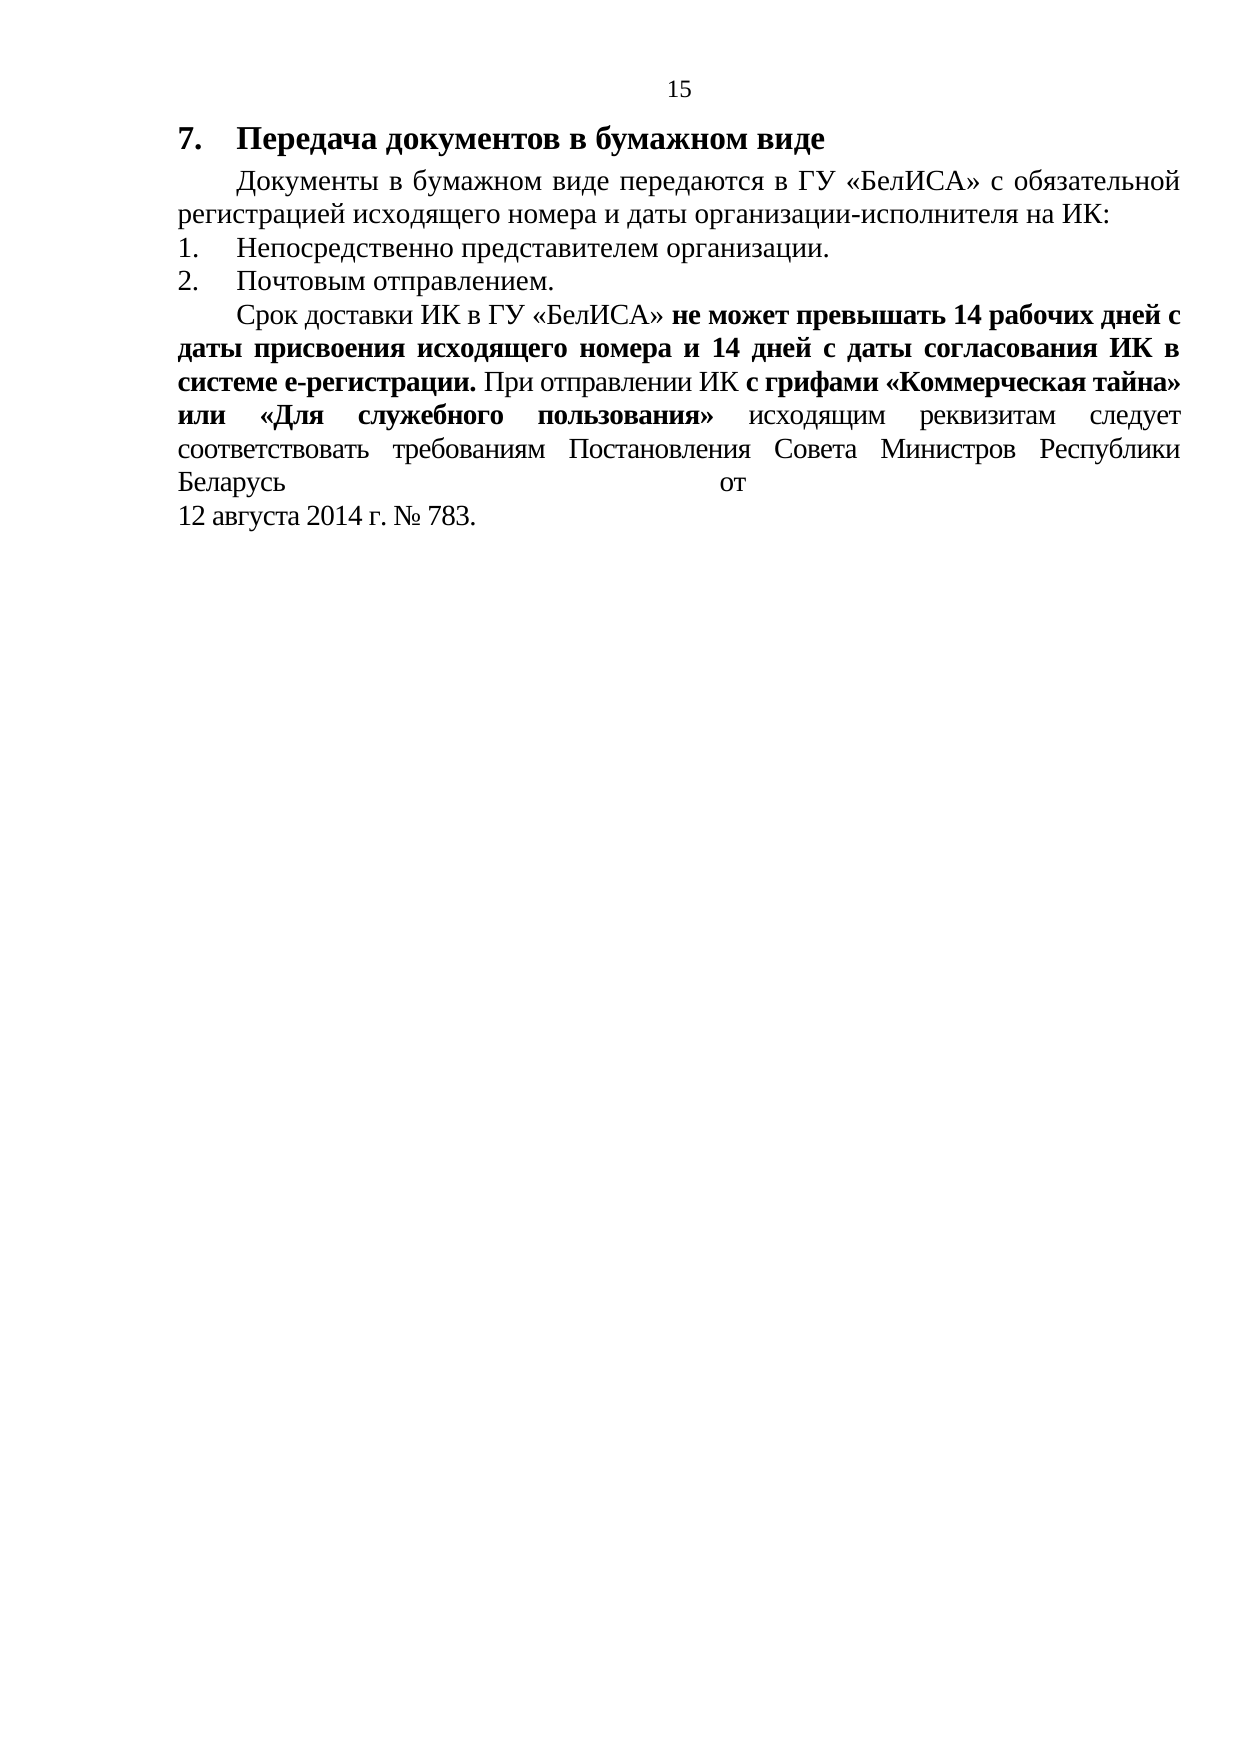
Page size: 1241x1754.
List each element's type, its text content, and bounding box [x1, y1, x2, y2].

text Срок доставки ИК в ГУ «БелИСА» не может превышать 14 рабочих дней с даты присвоения исходящего номера и 14 дней с даты согласования ИК в системе е-регистрации. При отправлении ИК с грифами «Коммерческая тайна» или «Для служебного пользования» исходящим реквизитам следует соответствовать требованиям Постановления Совета Министров Республики Беларусь от 12 августа . № 783. [177, 297, 1181, 532]
list Непосредственно представителем организации. [177, 230, 1181, 263]
text Документы в бумажном виде передаются в ГУ «БелИСА» с обязательной регистрацией исходящего номера и даты организации-исполнителя на ИК: [177, 163, 1181, 230]
subtitle Передача документов в бумажном виде [177, 118, 1181, 156]
list Почтовым отправлением. [177, 263, 1181, 297]
